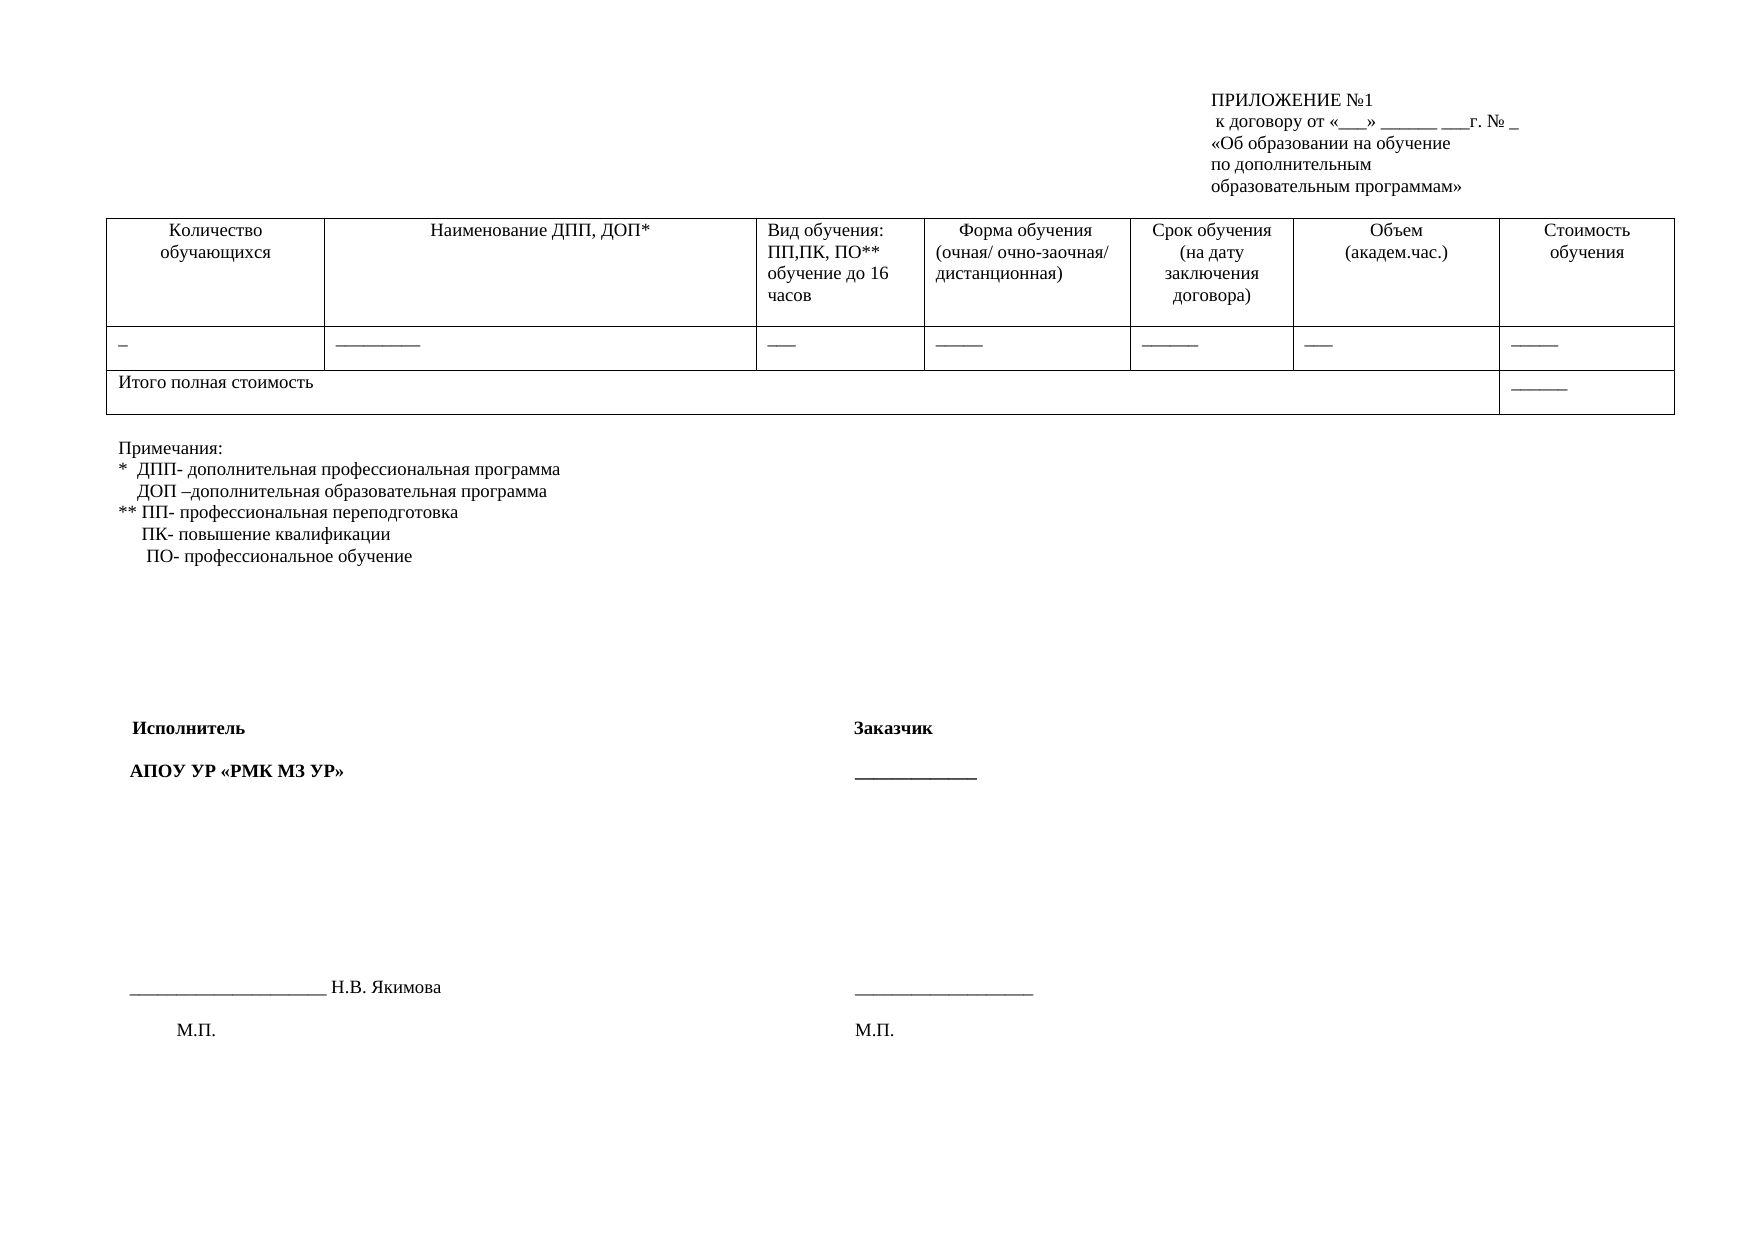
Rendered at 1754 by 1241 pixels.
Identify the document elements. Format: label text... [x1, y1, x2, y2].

table_header Форма обучения (очная/ очно-заочная/ дистанционная) [925, 219, 1130, 326]
text ** ПП- профессиональная переподготовка [118, 501, 1636, 523]
text ПК- повышение квалификации [118, 523, 1636, 544]
table_cell _________ [325, 327, 756, 370]
table_cell _____ [925, 327, 1130, 370]
text ПО- профессиональное обучение [118, 544, 1636, 566]
text «Об образовании на обучение [1211, 132, 1636, 153]
text Исполнитель Заказчик [118, 717, 1636, 738]
text к договору от «___» ______ ___г. № _ [1211, 110, 1636, 132]
table_header Количество обучающихся [107, 219, 324, 326]
table_header АПОУ УР «РМК МЗ УР» _____________________ Н.В. Якимова М.П. [118, 760, 844, 1040]
text * ДПП- дополнительная профессиональная программа [118, 458, 1636, 480]
text образовательным программам» [1211, 175, 1636, 196]
table_cell _____ [1500, 327, 1674, 370]
table_header Объем (академ.час.) [1294, 219, 1499, 326]
table_header Срок обучения (на дату заключения договора) [1131, 219, 1293, 326]
table_header _____________ ___________________ М.П. [844, 760, 1581, 1040]
table_cell ______ [1500, 371, 1674, 414]
table_cell ______ [1131, 327, 1293, 370]
table_cell ___ [757, 327, 924, 370]
table_cell Итого полная стоимость [107, 371, 1499, 414]
table_header Наименование ДПП, ДОП* [325, 219, 756, 326]
table_cell ___ [1294, 327, 1499, 370]
text ДОП –дополнительная образовательная программа [118, 480, 1636, 501]
text по дополнительным [1211, 153, 1636, 175]
table_cell _ [107, 327, 324, 370]
text ПРИЛОЖЕНИЕ №1 [1211, 89, 1636, 110]
table_header Стоимость обучения [1500, 219, 1674, 326]
table_header Вид обучения: ПП,ПК, ПО** обучение до 16 часов [757, 219, 924, 326]
text Примечания: [118, 437, 1636, 458]
